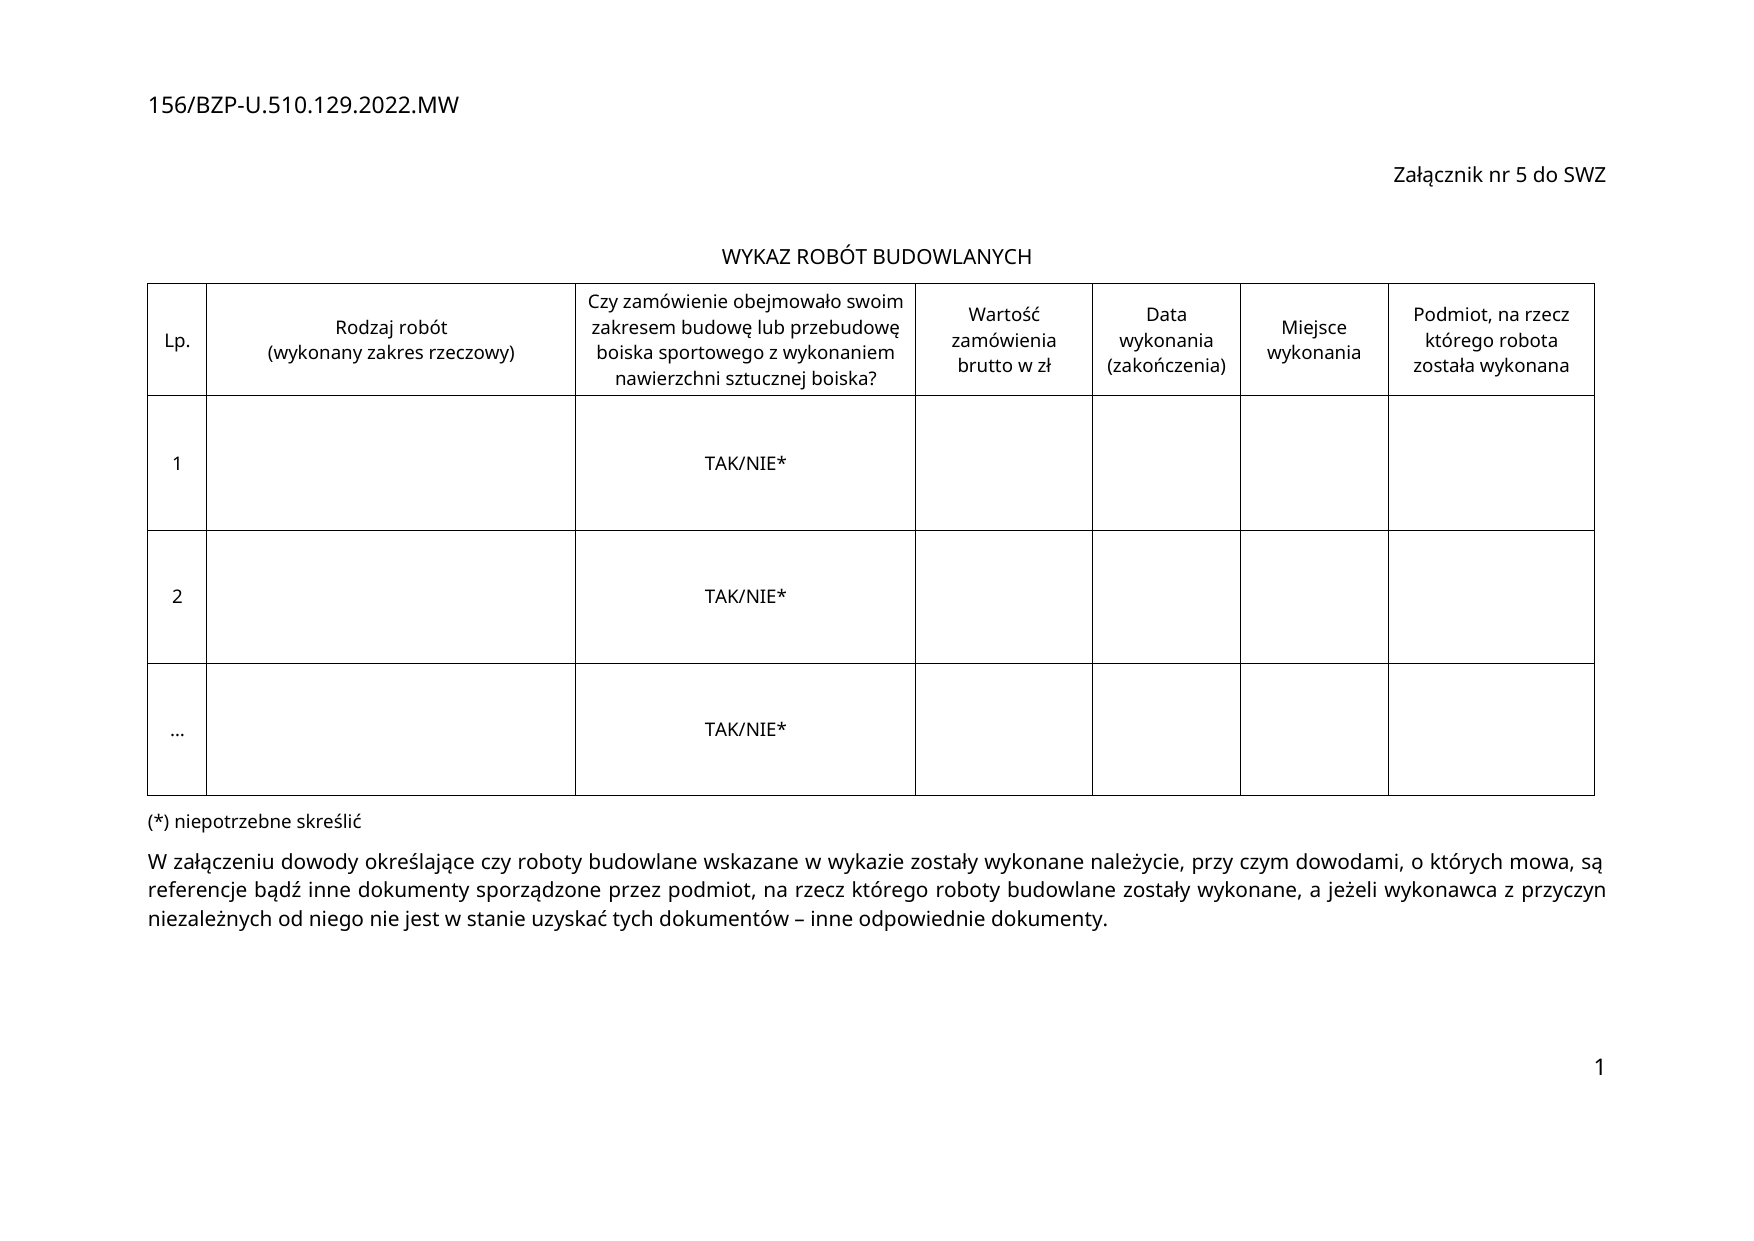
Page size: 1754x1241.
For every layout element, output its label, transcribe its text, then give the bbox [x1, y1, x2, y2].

table_cell … [148, 664, 206, 795]
table_cell TAK/NIE* [576, 531, 915, 663]
table_header Rodzaj robót (wykonany zakres rzeczowy) [207, 284, 575, 395]
text W załączeniu dowody określające czy roboty budowlane wskazane w wykazie zostały wykonane należycie, przy czym dowodami, o których mowa, są referencje bądź inne dokumenty sporządzone przez podmiot, na rzecz którego roboty budowlane zostały wykonane, a jeżeli wykonawca z przyczyn niezależnych od niego nie jest w stanie uzyskać tych dokumentów – inne odpowiednie dokumenty. [148, 847, 1606, 932]
text (*) niepotrzebne skreślić [148, 809, 1606, 834]
table_cell [1241, 396, 1388, 529]
table_cell [1093, 531, 1240, 663]
table_cell [1389, 531, 1594, 663]
table_cell [1241, 664, 1388, 795]
table_cell [1093, 396, 1240, 529]
text Załącznik nr 5 do SWZ [148, 160, 1606, 189]
table_cell [916, 396, 1092, 529]
table_cell [916, 531, 1092, 663]
table_header Lp. [148, 284, 206, 395]
table_cell TAK/NIE* [576, 396, 915, 529]
table_cell [207, 664, 575, 795]
table_header Data wykonania (zakończenia) [1093, 284, 1240, 395]
table_cell [1389, 664, 1594, 795]
table_header Podmiot, na rzecz którego robota została wykonana [1389, 284, 1594, 395]
table_cell [207, 396, 575, 529]
table_header Miejsce wykonania [1241, 284, 1388, 395]
table_cell [1093, 664, 1240, 795]
table_header Czy zamówienie obejmowało swoim zakresem budowę lub przebudowę boiska sportowego z wykonaniem nawierzchni sztucznej boiska? [576, 284, 915, 395]
table_header Wartość zamówienia brutto w zł [916, 284, 1092, 395]
table_cell [916, 664, 1092, 795]
table_cell 1 [148, 396, 206, 529]
table_cell [207, 531, 575, 663]
table_cell [1241, 531, 1388, 663]
table_cell TAK/NIE* [576, 664, 915, 795]
table_cell 2 [148, 531, 206, 663]
table_cell [1389, 396, 1594, 529]
text WYKAZ ROBÓT BUDOWLANYCH [148, 242, 1606, 271]
